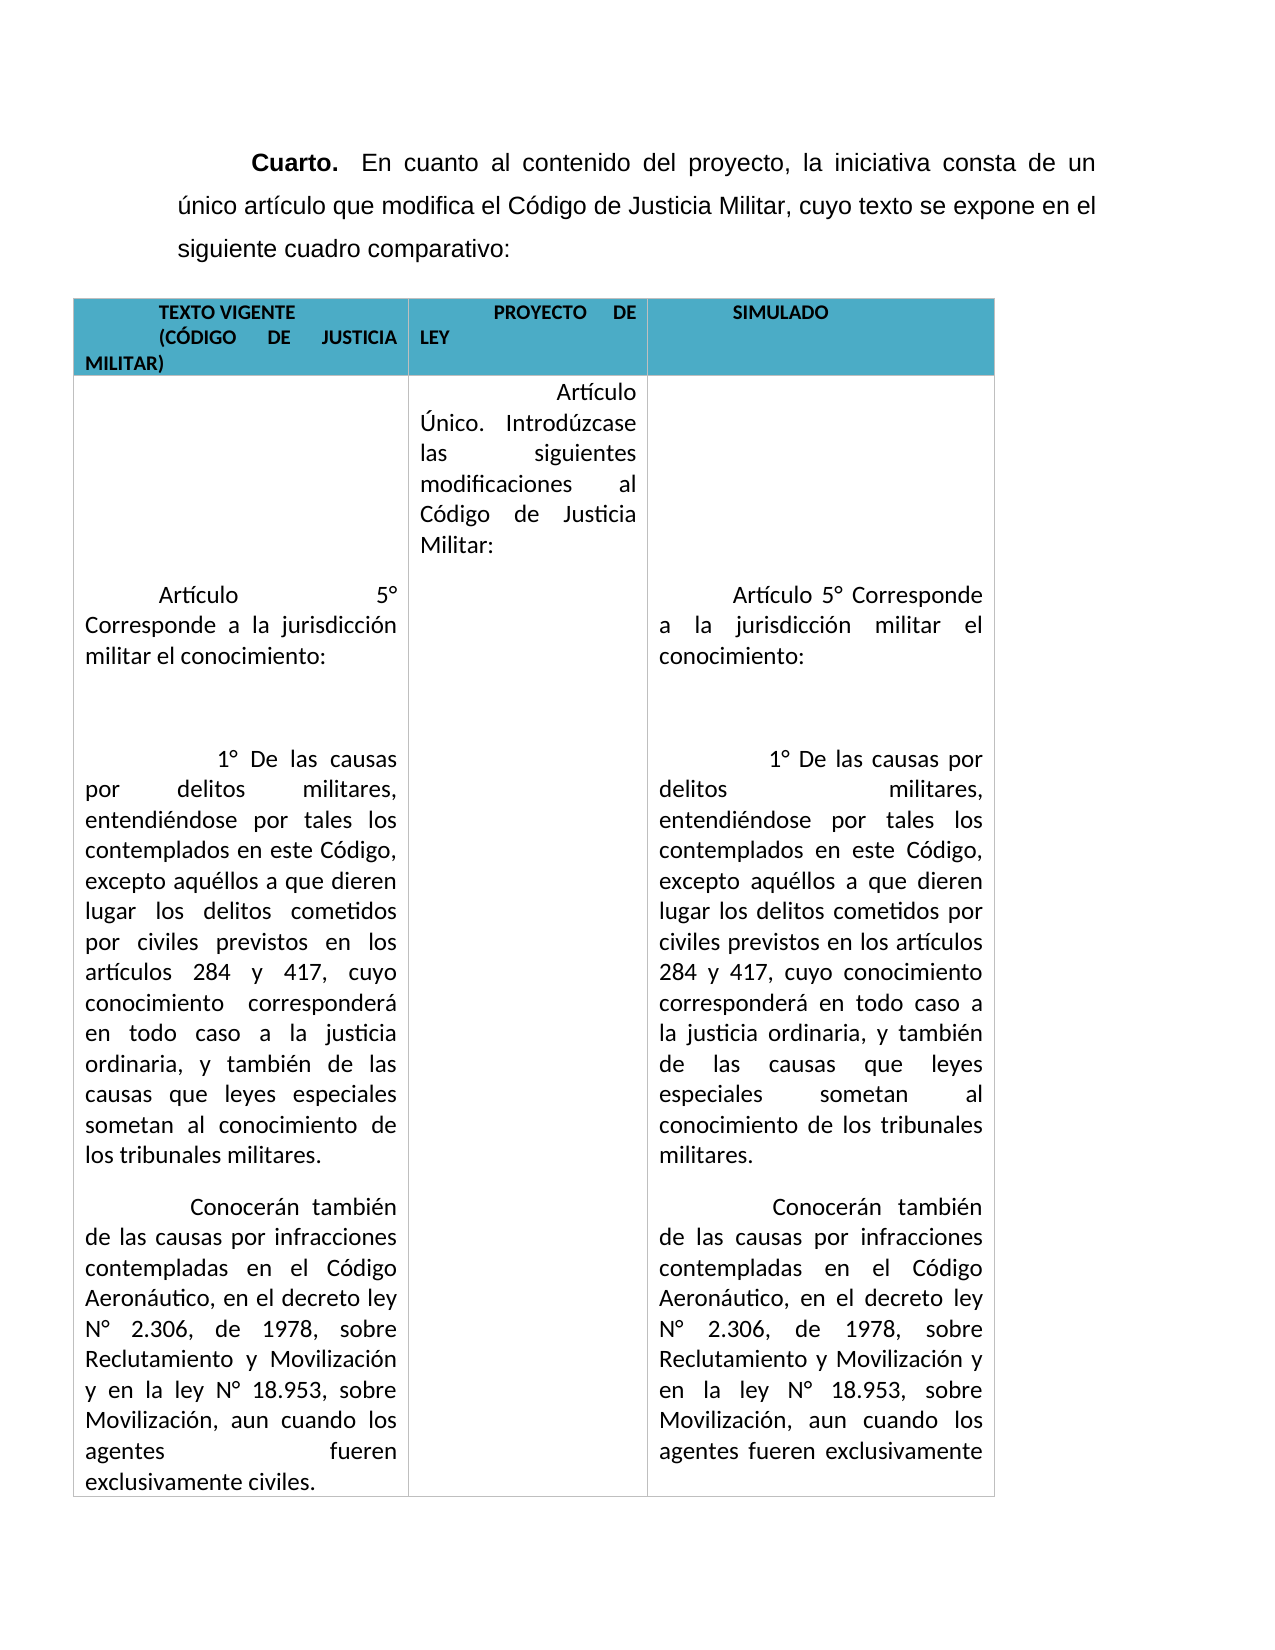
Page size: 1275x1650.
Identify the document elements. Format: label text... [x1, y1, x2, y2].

text Cuarto. En cuanto al contenido del proyecto, la iniciativa consta de un único artículo que modifica el Código de Justicia Militar, cuyo texto se expone en el siguiente cuadro comparativo: [177, 148, 1098, 263]
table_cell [409, 376, 647, 1496]
table_header PROYECTO DE LEY [409, 299, 647, 375]
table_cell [74, 376, 408, 1496]
table_header TEXTO VIGENTE (CÓDIGO DE JUSTICIA MILITAR) [74, 299, 408, 375]
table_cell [648, 376, 994, 1496]
table_header SIMULADO [648, 299, 994, 375]
